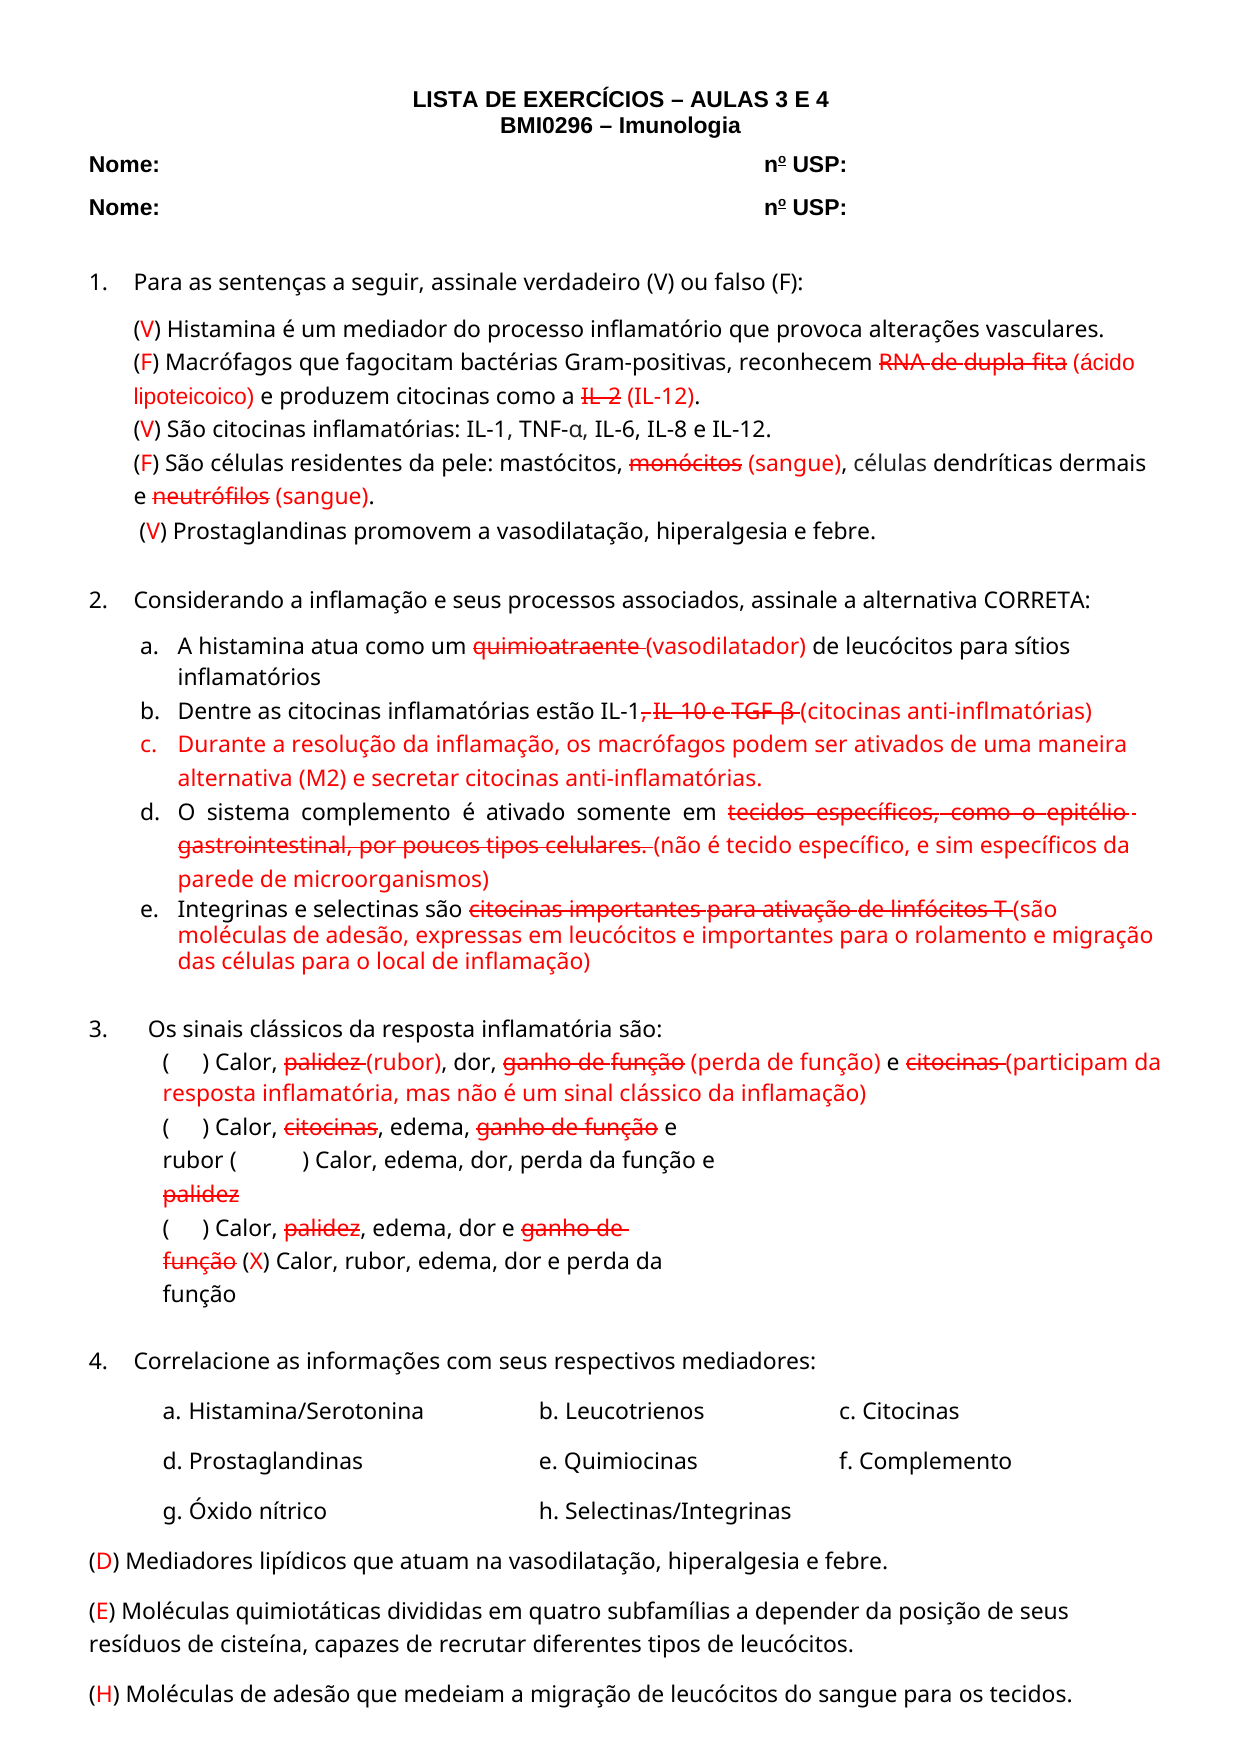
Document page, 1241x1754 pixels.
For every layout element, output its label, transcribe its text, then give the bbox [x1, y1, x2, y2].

text d. Prostaglandinas e. Quimiocinas f. Complemento [162, 1445, 1163, 1476]
list Considerando a inflamação e seus processos associados, assinale a alternativa CORRETA: [89, 583, 1163, 615]
text ( ) Calor, palidez, edema, dor e ganho de função (X) Calor, rubor, edema, dor e perda da função [162, 1212, 681, 1309]
text BMI0296 – Imunologia [411, 113, 830, 139]
list Histamina/Serotonina b. Leucotrienos c. Citocinas [162, 1395, 1163, 1426]
text (D) Mediadores lipídicos que atuam na vasodilatação, hiperalgesia e febre. [89, 1545, 1163, 1576]
list Para as sentenças a seguir, assinale verdadeiro (V) ou falso (F): [89, 266, 1163, 298]
text (H) Moléculas de adesão que medeiam a migração de leucócitos do sangue para os tecidos. [89, 1678, 1163, 1709]
text Nome: no USP: [89, 194, 1163, 221]
list Dentre as citocinas inflamatórias estão IL-1, IL-10 e TGF-β (citocinas anti-inflmatórias) [140, 695, 1163, 726]
text ( ) Calor, citocinas, edema, ganho de função e rubor ( ) Calor, edema, dor, perda da função e palidez [162, 1111, 718, 1209]
list Integrinas e selectinas são citocinas importantes para ativação de linfócitos T (são moléculas de adesão, expressas em leucócitos e importantes para o rolamento e migração das células para o local de inflamação) [140, 897, 1163, 975]
text g. Óxido nítrico h. Selectinas/Integrinas [162, 1495, 1163, 1526]
list Durante a resolução da inflamação, os macrófagos podem ser ativados de uma maneira alternativa (M2) e secretar citocinas anti-inflamatórias. [140, 728, 1152, 793]
text ( ) Calor, palidez (rubor), dor, ganho de função (perda de função) e citocinas (participam da resposta inflamatória, mas não é um sinal clássico da inflamação) [162, 1046, 1163, 1108]
text (V) Histamina é um mediador do processo inflamatório que provoca alterações vasculares. [133, 312, 1163, 344]
list Correlacione as informações com seus respectivos mediadores: [89, 1345, 1163, 1376]
text (V) São citocinas inflamatórias: IL-1, TNF-α, IL-6, IL-8 e IL-12. [133, 413, 1163, 445]
text LISTA DE EXERCÍCIOS – AULAS 3 E 4 [411, 87, 830, 113]
list Os sinais clássicos da resposta inflamatória são: [89, 1012, 1163, 1044]
text (F) São células residentes da pele: mastócitos, monócitos (sangue), células dendríticas dermais e neutrófilos (sangue). [133, 447, 1152, 511]
list A histamina atua como um quimioatraente (vasodilatador) de leucócitos para sítios inflamatórios [140, 630, 1163, 692]
text (V) Prostaglandinas promovem a vasodilatação, hiperalgesia e febre. [133, 515, 1152, 547]
list O sistema complemento é ativado somente em tecidos específicos, como o epitélio gastrointestinal, por poucos tipos celulares. (não é tecido específico, e sim específicos da parede de microorganismos) [140, 795, 1152, 894]
text Nome: no USP: [89, 151, 1163, 178]
text (F) Macrófagos que fagocitam bactérias Gram-positivas, reconhecem RNA de dupla-fita (ácido lipoteicoico) e produzem citocinas como a IL-2 (IL-12). [133, 346, 1152, 411]
text (E) Moléculas quimiotáticas divididas em quatro subfamílias a depender da posição de seus resíduos de cisteína, capazes de recrutar diferentes tipos de leucócitos. [89, 1595, 1133, 1659]
